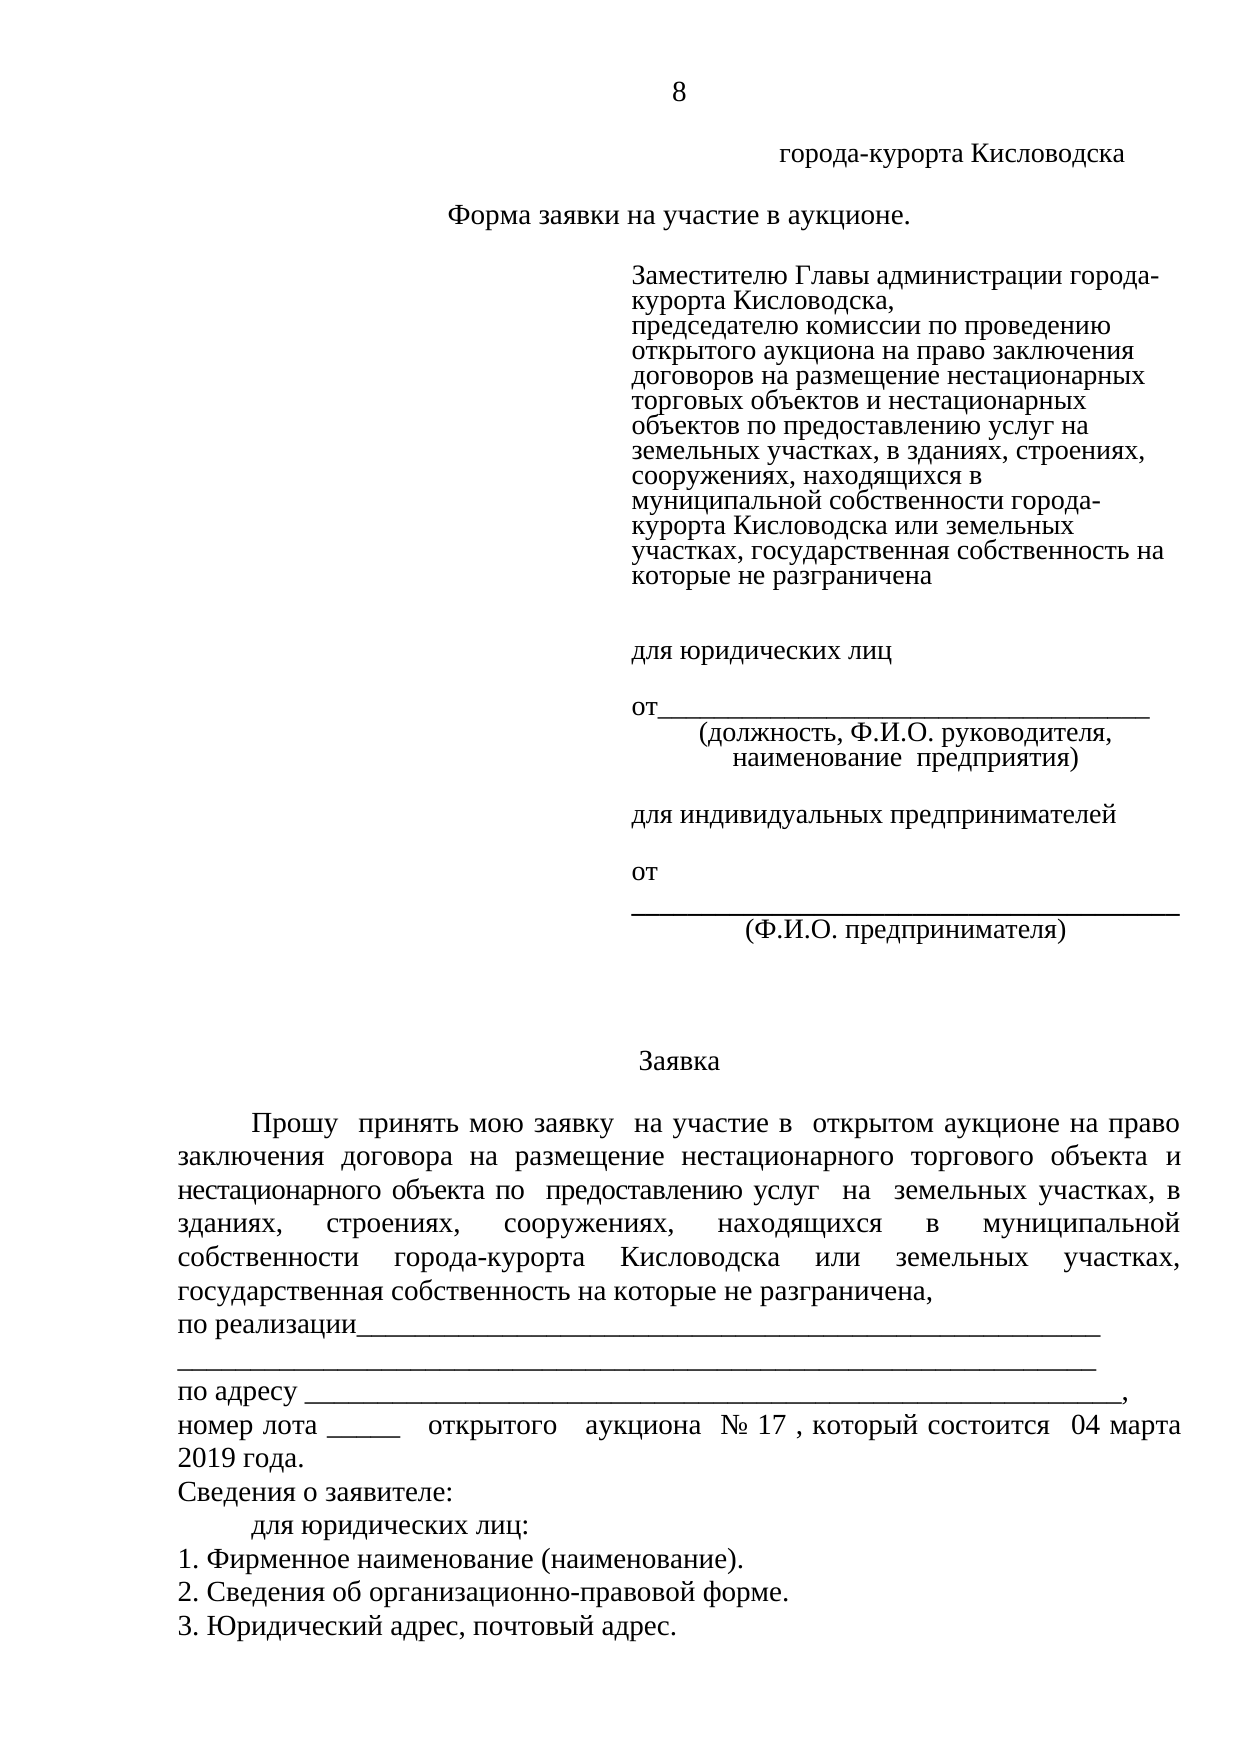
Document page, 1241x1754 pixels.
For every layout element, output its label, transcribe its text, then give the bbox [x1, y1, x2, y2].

text Форма заявки на участие в аукционе. [177, 197, 1181, 231]
text по реализации___________________________________________________ [177, 1306, 1181, 1340]
text Прошу принять мою заявку на участие в открытом аукционе на право заключения договора на размещение нестационарного торгового объекта и нестационарного объекта по предоставлению услуг на земельных участках, в зданиях, строениях, сооружениях, находящихся в муниципальной собственности города-курорта Кисловодска или земельных участках, государственная собственность на которые не разграничена, [177, 1105, 1181, 1306]
text 2. Сведения об организационно-правовой форме. [177, 1574, 1181, 1608]
text Заявка [177, 1043, 1181, 1077]
text номер лота _____ открытого аукциона № 17 , который состоится 04 марта 2019 года. [177, 1407, 1181, 1474]
text _______________________________________________________________ [177, 1340, 1181, 1373]
text Сведения о заявителе: [177, 1474, 1181, 1507]
text 3. Юридический адрес, почтовый адрес. [177, 1608, 1181, 1642]
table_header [768, 136, 1192, 168]
text для юридических лиц: [177, 1507, 1181, 1541]
table_header Заместителю Главы администрации города-курорта Кисловодска, председателю комиссии по проведению открытого аукциона на право заключения договоров на размещение нестационарных торговых объектов и нестационарных объектов по предоставлению услуг на земельных участках, в зданиях, строениях, сооружениях, находящихся в муниципальной собственности города-курорта Кисловодска или земельных участках, государственная собственность на которые не разграничена для юридических лиц от___________________________________ (должность, Ф.И.О. руководителя, наименование предприятия) для индивидуальных предпринимателей от _______________________________________ (Ф.И.О. предпринимателя) [620, 264, 1191, 976]
text 1. Фирменное наименование (наименование). [177, 1541, 1181, 1574]
text по адресу ________________________________________________________, [177, 1373, 1181, 1407]
